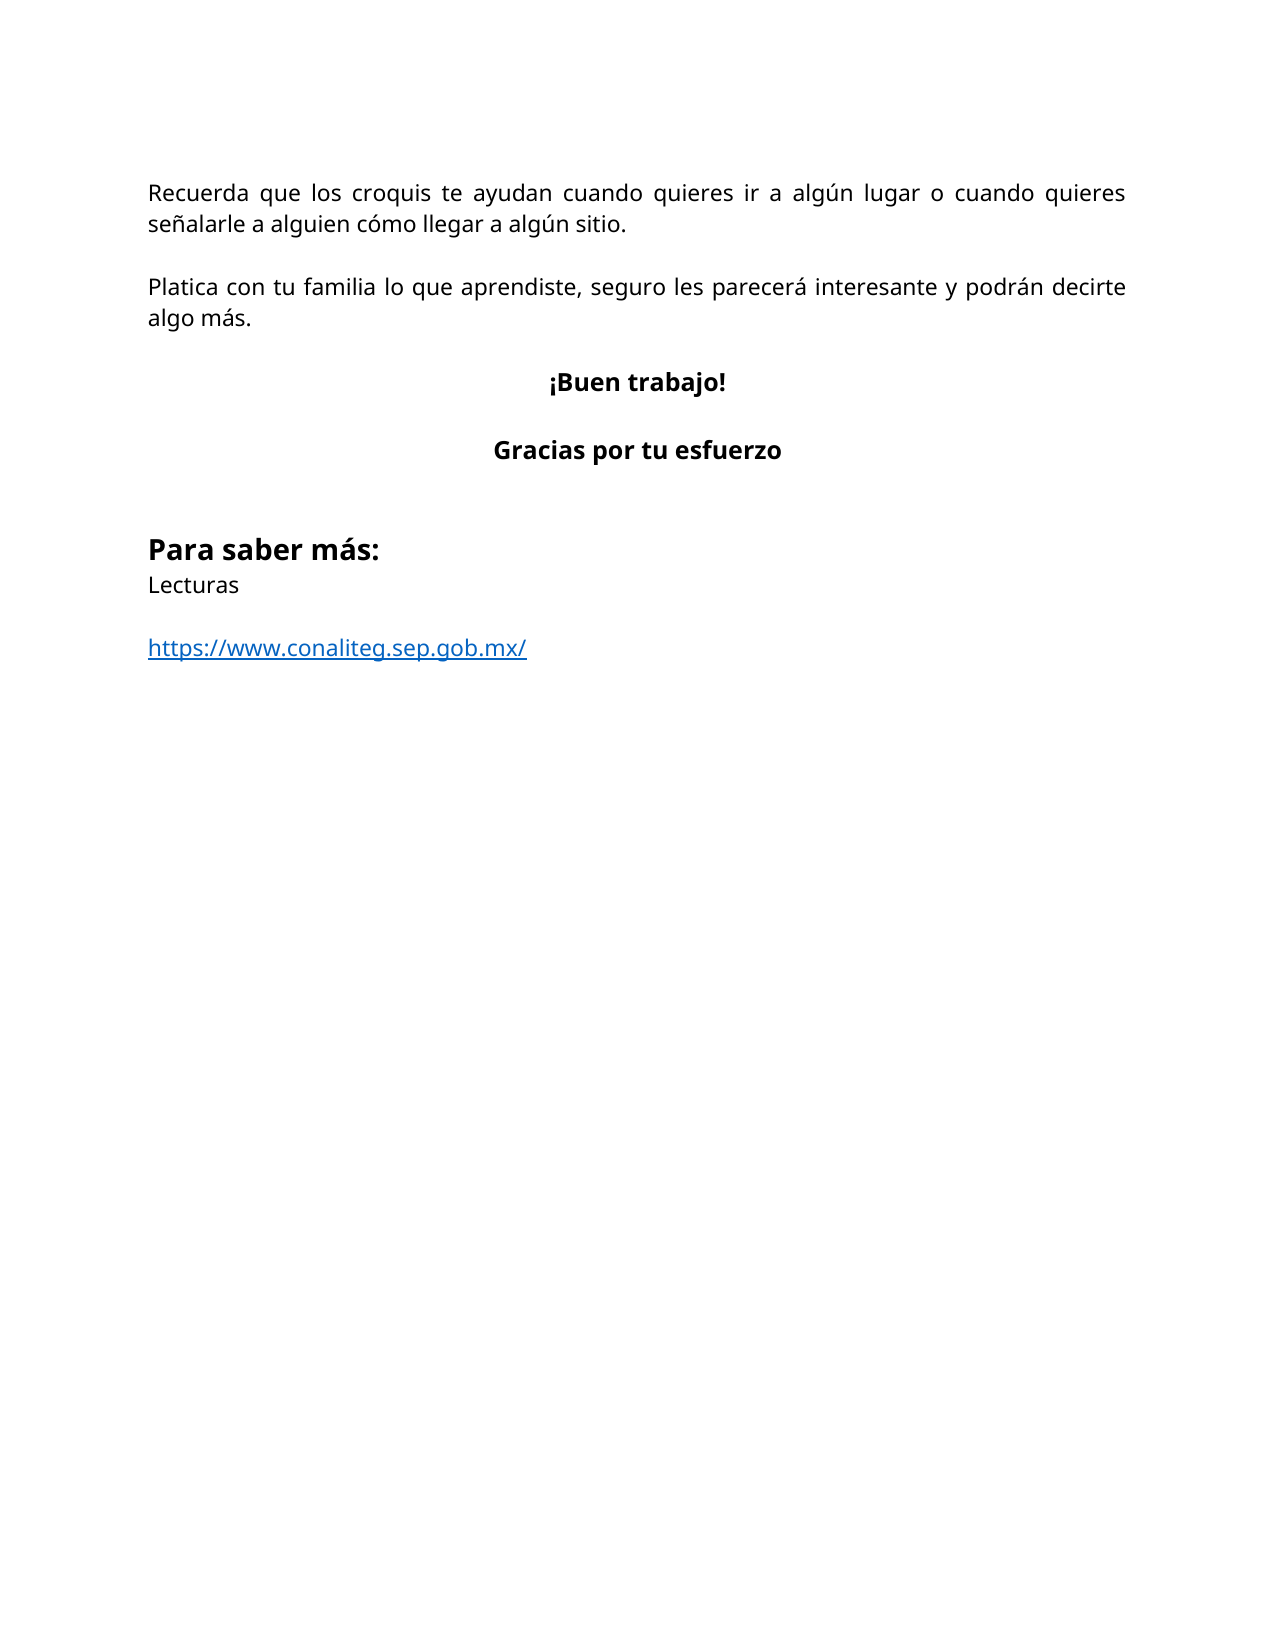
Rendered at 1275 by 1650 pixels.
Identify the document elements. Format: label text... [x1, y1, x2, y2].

text Lecturas [148, 569, 1127, 600]
text Recuerda que los croquis te ayudan cuando quieres ir a algún lugar o cuando quieres señalarle a alguien cómo llegar a algún sitio. [148, 177, 1127, 240]
text ¡Buen trabajo! [148, 365, 1127, 399]
text Platica con tu familia lo que aprendiste, seguro les parecerá interesante y podrán decirte algo más. [148, 271, 1127, 333]
text Gracias por tu esfuerzo [148, 433, 1127, 467]
text Para saber más: [148, 529, 1127, 569]
text https://www.conaliteg.sep.gob.mx/ [148, 632, 1127, 663]
